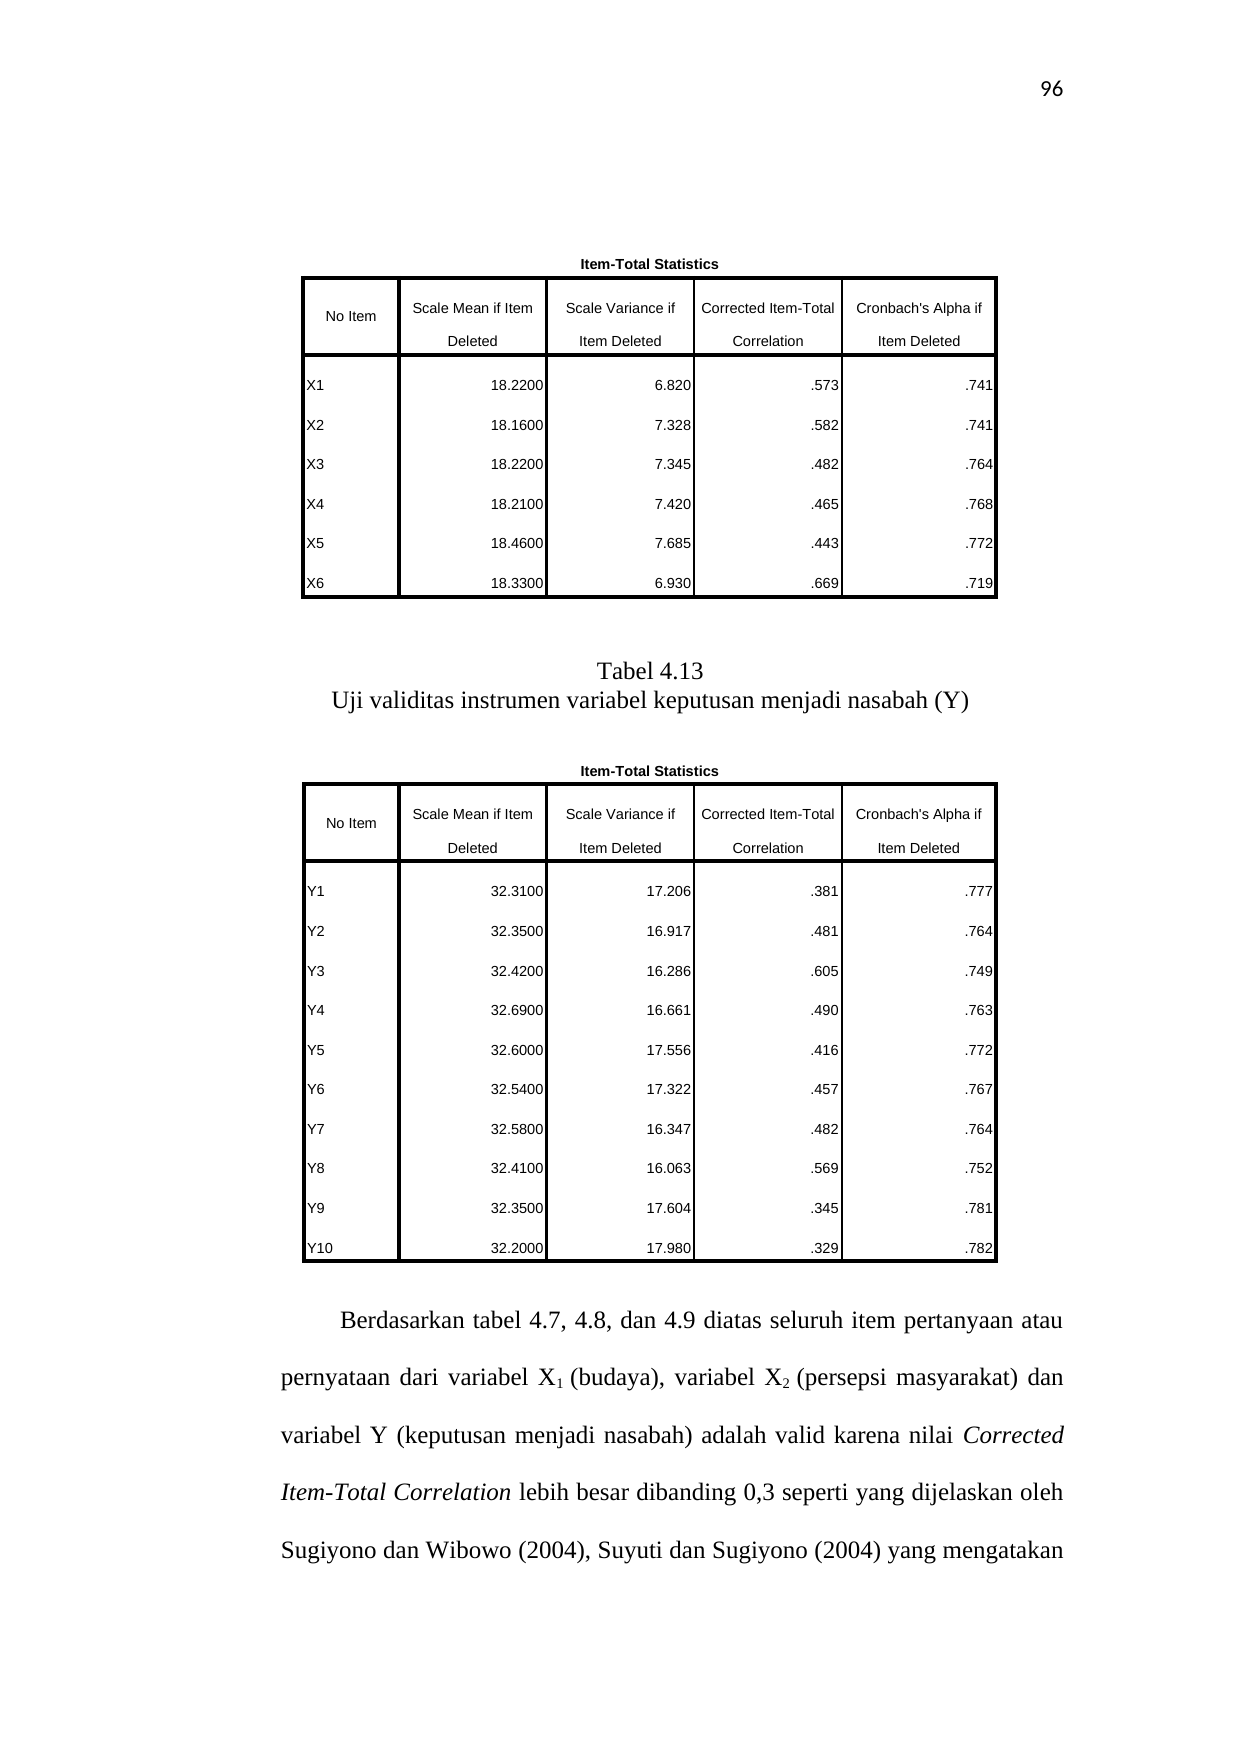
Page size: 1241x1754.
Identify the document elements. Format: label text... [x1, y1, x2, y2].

table_cell 32.3500 [401, 1180, 545, 1219]
table_cell 32.4100 [401, 1140, 545, 1180]
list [281, 1305, 1064, 1564]
table_cell 32.3100 [401, 863, 545, 903]
table_header Item-Total Statistics [304, 743, 996, 782]
table_cell 18.2200 [401, 357, 545, 397]
table_cell X6 [305, 555, 397, 594]
table_cell 16.286 [548, 943, 693, 982]
table_cell Scale Mean if Item Deleted [401, 786, 545, 859]
table_cell Y3 [306, 943, 397, 982]
table_cell Y7 [306, 1101, 397, 1140]
table_cell 16.063 [548, 1140, 693, 1180]
table_cell .719 [843, 555, 994, 594]
table_cell Y4 [306, 982, 397, 1022]
list Uji validitas instrumen variabel keputusan menjadi nasabah (Y) [236, 685, 1064, 714]
table_cell Y8 [306, 1140, 397, 1180]
table_cell .482 [695, 1101, 841, 1140]
table_cell 18.1600 [401, 397, 545, 436]
table_cell .749 [843, 943, 994, 982]
table_cell 18.4600 [401, 515, 545, 555]
table_cell 32.5800 [401, 1101, 545, 1140]
table_cell X2 [305, 397, 397, 436]
table_cell 6.930 [548, 555, 693, 594]
table_cell Scale Variance if Item Deleted [548, 280, 693, 353]
table_cell 7.345 [548, 436, 693, 476]
table_cell 7.420 [548, 476, 693, 515]
table_cell .764 [843, 1101, 994, 1140]
table_cell 17.604 [548, 1180, 693, 1219]
table_cell .782 [843, 1220, 994, 1259]
table_cell 16.661 [548, 982, 693, 1022]
table_cell .763 [843, 982, 994, 1022]
table_cell 16.917 [548, 903, 693, 942]
table_cell 32.2000 [401, 1220, 545, 1259]
table_cell 17.556 [548, 1022, 693, 1061]
table_cell .752 [843, 1140, 994, 1180]
table_cell 16.347 [548, 1101, 693, 1140]
table_cell Y6 [306, 1061, 397, 1101]
table_cell .777 [843, 863, 994, 903]
table_cell 7.328 [548, 397, 693, 436]
table_cell .481 [695, 903, 841, 942]
table_cell .457 [695, 1061, 841, 1101]
table_cell .345 [695, 1180, 841, 1219]
table_cell Scale Variance if Item Deleted [548, 786, 693, 859]
table_cell 32.6900 [401, 982, 545, 1022]
table_cell Scale Mean if Item Deleted [401, 280, 545, 353]
table_cell 17.206 [548, 863, 693, 903]
table_cell .443 [695, 515, 841, 555]
table_cell Y1 [306, 863, 397, 903]
table_cell 32.6000 [401, 1022, 545, 1061]
table_cell .741 [843, 397, 994, 436]
table_cell .573 [695, 357, 841, 397]
table_cell 32.4200 [401, 943, 545, 982]
list Tabel 4.13 [236, 656, 1064, 685]
table_cell .768 [843, 476, 994, 515]
table_cell Y10 [306, 1220, 397, 1259]
table_cell .781 [843, 1180, 994, 1219]
table_cell X1 [305, 357, 397, 397]
table_cell 17.322 [548, 1061, 693, 1101]
table_cell No Item [305, 280, 397, 353]
table_cell 32.5400 [401, 1061, 545, 1101]
table_cell .329 [695, 1220, 841, 1259]
table_cell Corrected Item-Total Correlation [695, 786, 841, 859]
table_cell Cronbach's Alpha if Item Deleted [843, 280, 994, 353]
table_cell Cronbach's Alpha if Item Deleted [843, 786, 994, 859]
table_cell 18.2100 [401, 476, 545, 515]
table_cell .741 [843, 357, 994, 397]
table_cell .569 [695, 1140, 841, 1180]
table_cell 18.2200 [401, 436, 545, 476]
table_cell .764 [843, 903, 994, 942]
table_cell .381 [695, 863, 841, 903]
table_cell .416 [695, 1022, 841, 1061]
table_header Item-Total Statistics [303, 236, 996, 276]
table_cell X3 [305, 436, 397, 476]
table_cell .772 [843, 515, 994, 555]
table_cell .582 [695, 397, 841, 436]
table_cell 6.820 [548, 357, 693, 397]
table_cell .465 [695, 476, 841, 515]
table_cell .767 [843, 1061, 994, 1101]
table_cell Y2 [306, 903, 397, 942]
table_cell 7.685 [548, 515, 693, 555]
table_cell .764 [843, 436, 994, 476]
table_cell .669 [695, 555, 841, 594]
table_cell .490 [695, 982, 841, 1022]
table_cell X4 [305, 476, 397, 515]
table_cell 18.3300 [401, 555, 545, 594]
table_cell .482 [695, 436, 841, 476]
table_cell .772 [843, 1022, 994, 1061]
table_cell Y9 [306, 1180, 397, 1219]
table_cell X5 [305, 515, 397, 555]
table_cell 32.3500 [401, 903, 545, 942]
table_cell .605 [695, 943, 841, 982]
table_cell No Item [306, 786, 397, 859]
table_cell Y5 [306, 1022, 397, 1061]
table_cell 17.980 [548, 1220, 693, 1259]
table_cell Corrected Item-Total Correlation [695, 280, 841, 353]
